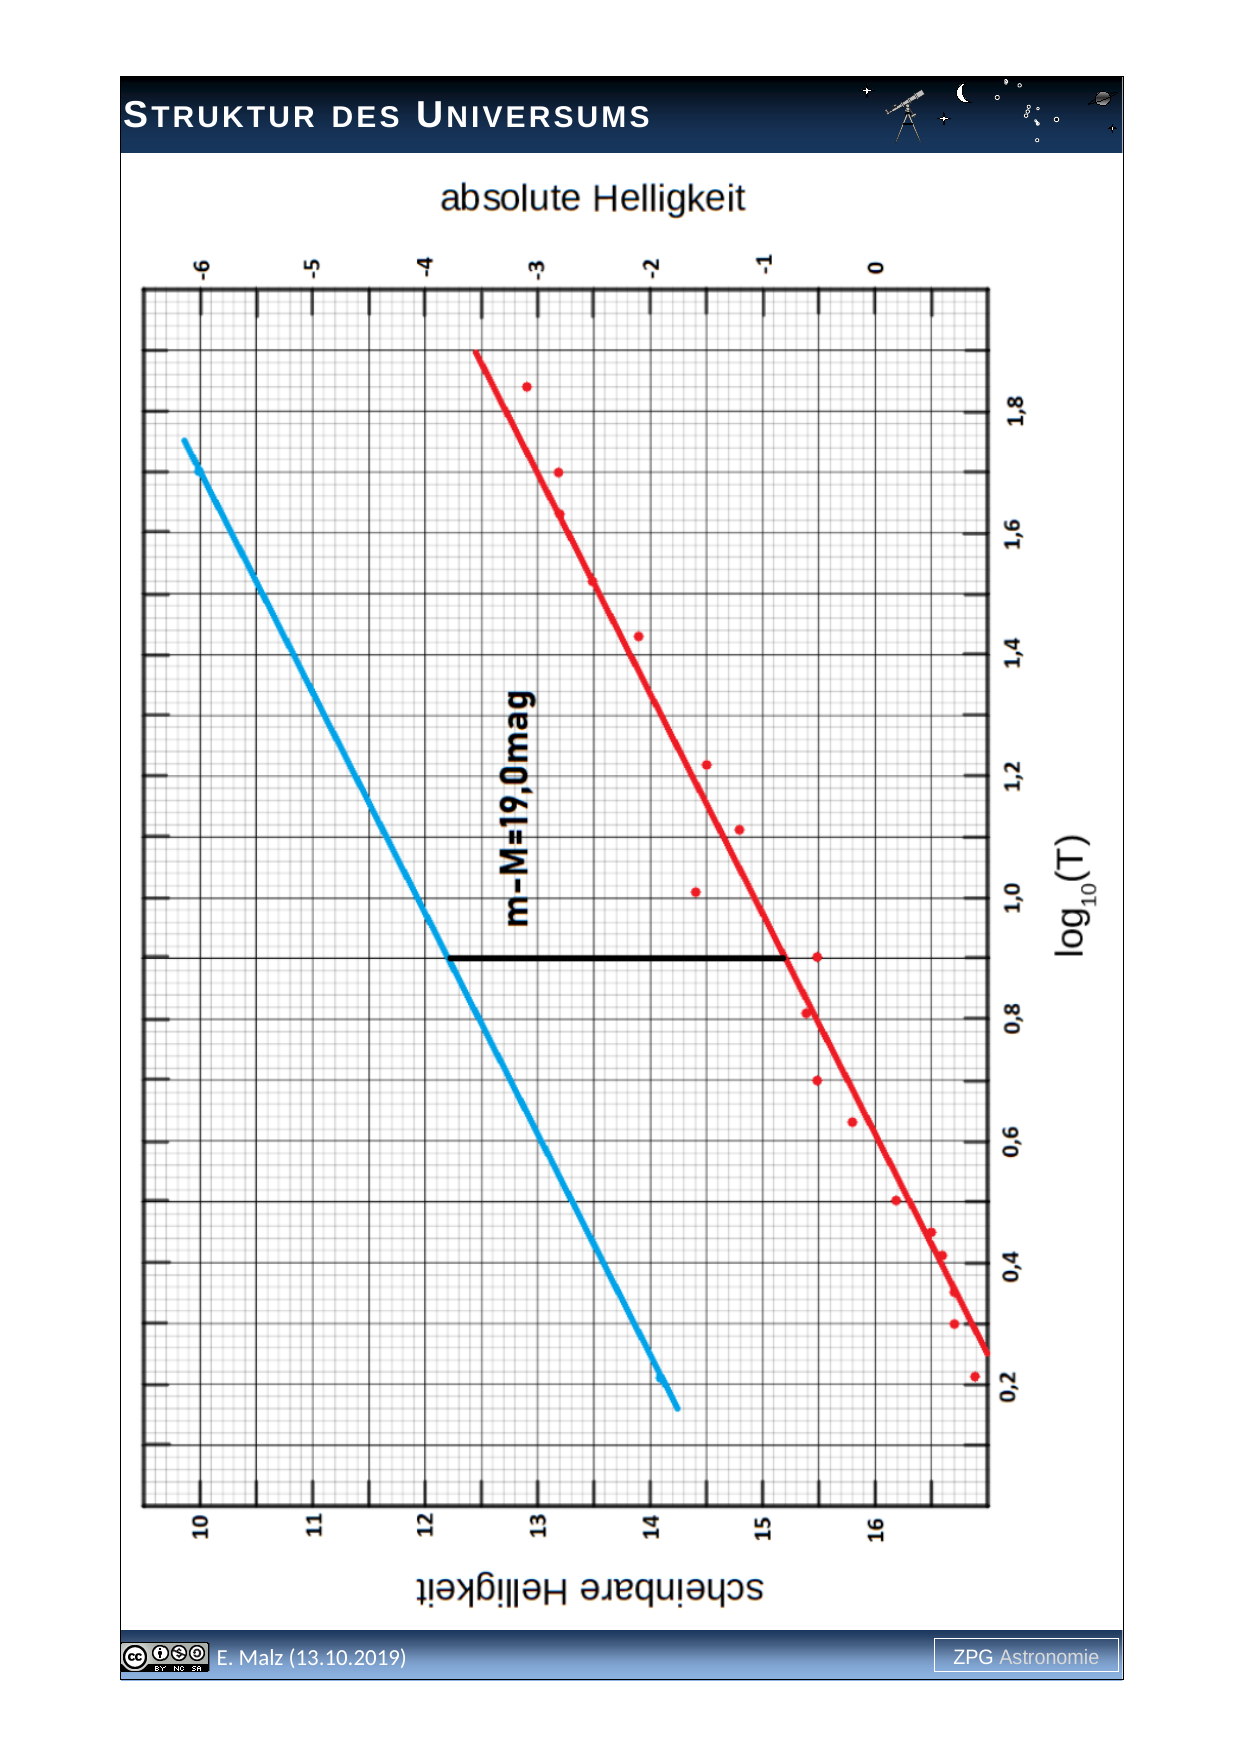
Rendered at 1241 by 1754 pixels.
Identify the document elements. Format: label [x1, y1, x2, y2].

picture [120, 1630, 1123, 1679]
picture [138, 170, 1104, 1620]
picture [121, 77, 1123, 153]
